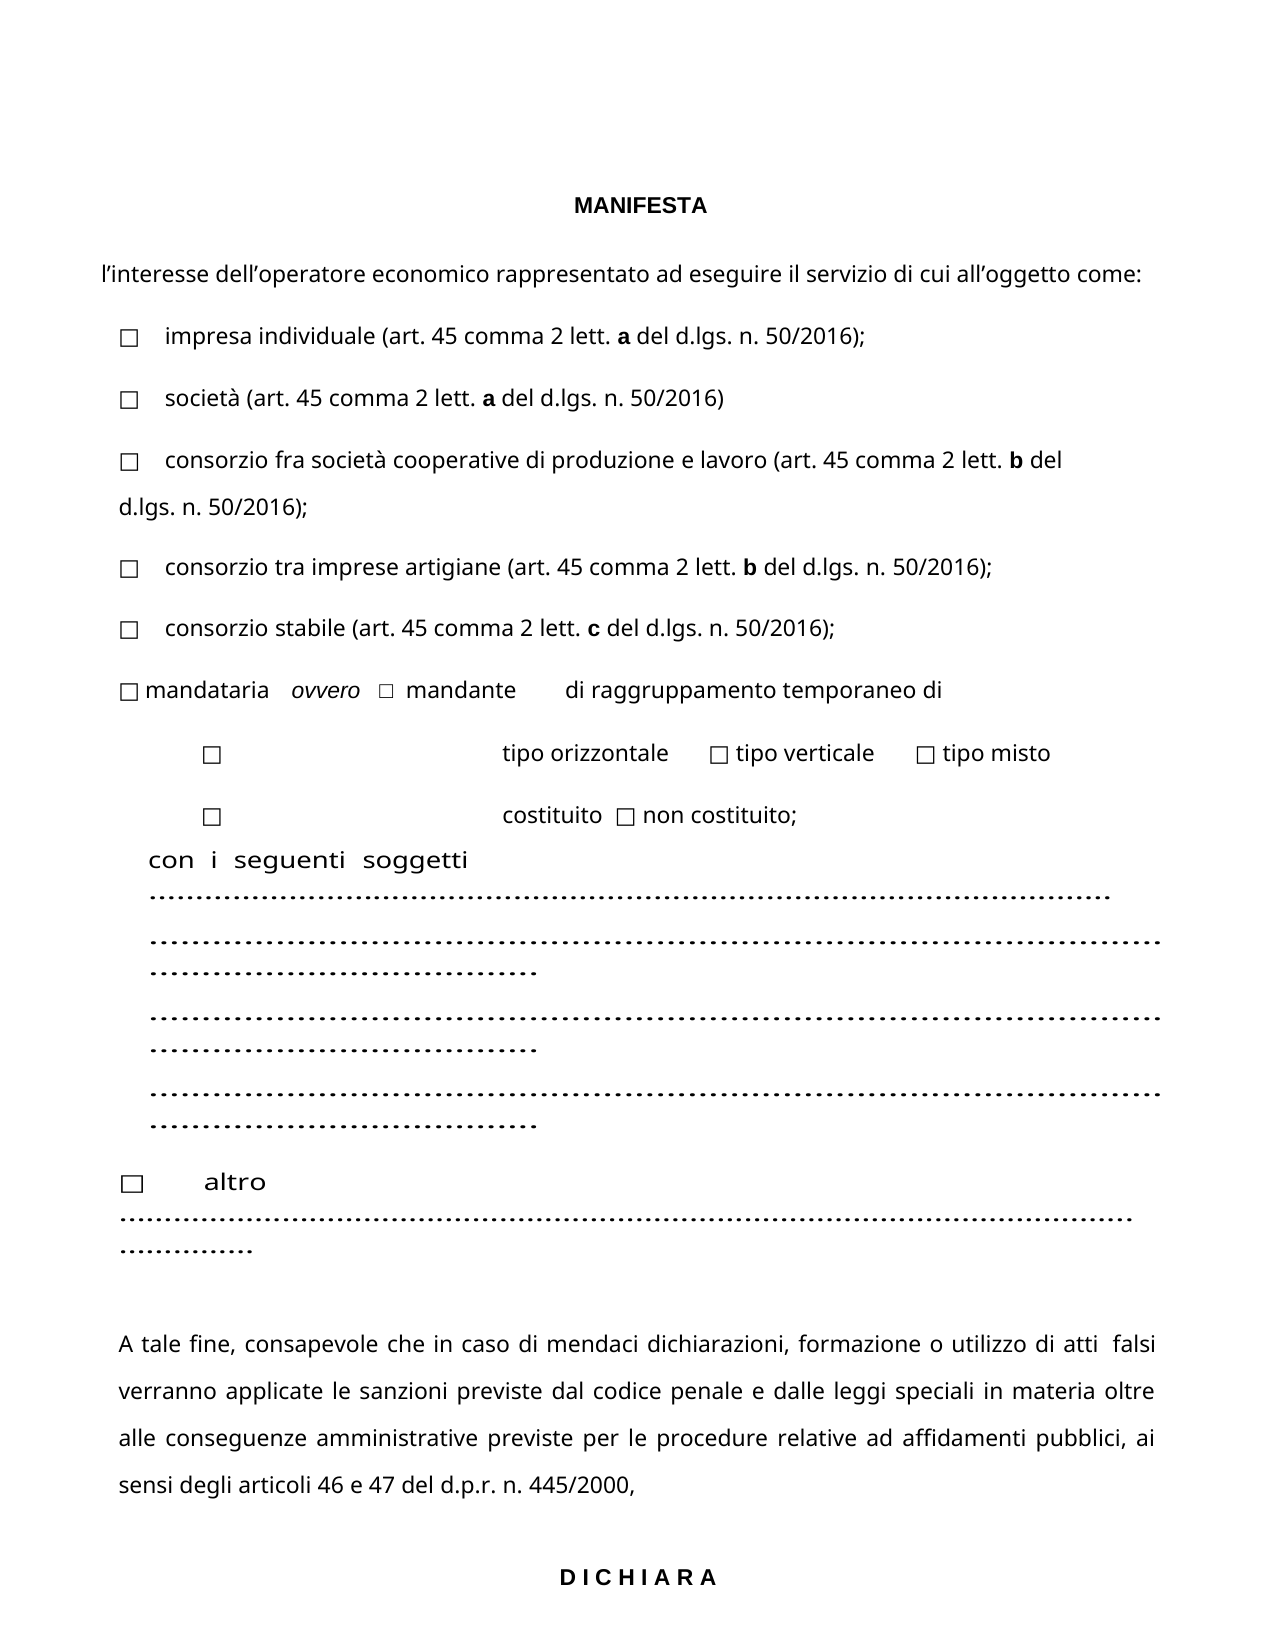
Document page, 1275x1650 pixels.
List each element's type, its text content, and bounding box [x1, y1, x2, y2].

text con i seguenti soggetti …………………………………………………………………………………………. [148, 844, 1179, 907]
subtitle D I C H I A R A [557, 1564, 718, 1590]
list impresa individuale (art. 45 comma 2 lett. a del d.lgs. n. 50/2016); [118, 320, 1179, 351]
list mandataria ovvero □ mandante di raggruppamento temporaneo di [118, 674, 1179, 705]
list società (art. 45 comma 2 lett. a del d.lgs. n. 50/2016) [118, 382, 1179, 413]
list costituito □ non costituito; [201, 799, 1179, 831]
text □ altro ……………………………………………………………………………………………..…..…………… [118, 1166, 1179, 1260]
text ……………………………………………………………………………………………………………………. [148, 920, 1179, 983]
text ……………………………………………………………………………………………………………………. [148, 996, 1179, 1059]
list consorzio fra società cooperative di produzione e lavoro (art. 45 comma 2 lett. b del d.lgs. n. 50/2016); [118, 443, 1072, 522]
list tipo orizzontale □ tipo verticale □ tipo misto [201, 737, 1179, 768]
text ……………………………………………………………………………………………………………………. [148, 1072, 1179, 1135]
list consorzio stabile (art. 45 comma 2 lett. c del d.lgs. n. 50/2016); [118, 612, 1179, 643]
list consorzio tra imprese artigiane (art. 45 comma 2 lett. b del d.lgs. n. 50/2016); [118, 550, 1179, 582]
subtitle MANIFESTA [557, 192, 724, 218]
text l’interesse dell’operatore economico rappresentato ad eseguire il servizio di cui all’oggetto come: [101, 258, 1179, 289]
text A tale fine, consapevole che in caso di mendaci dichiarazioni, formazione o utilizzo di atti falsi verranno applicate le sanzioni previste dal codice penale e dalle leggi speciali in materia oltre alle conseguenze amministrative previste per le procedure relative ad affidamenti pubblici, ai sensi degli articoli 46 e 47 del d.p.r. n. 445/2000, [118, 1328, 1157, 1501]
